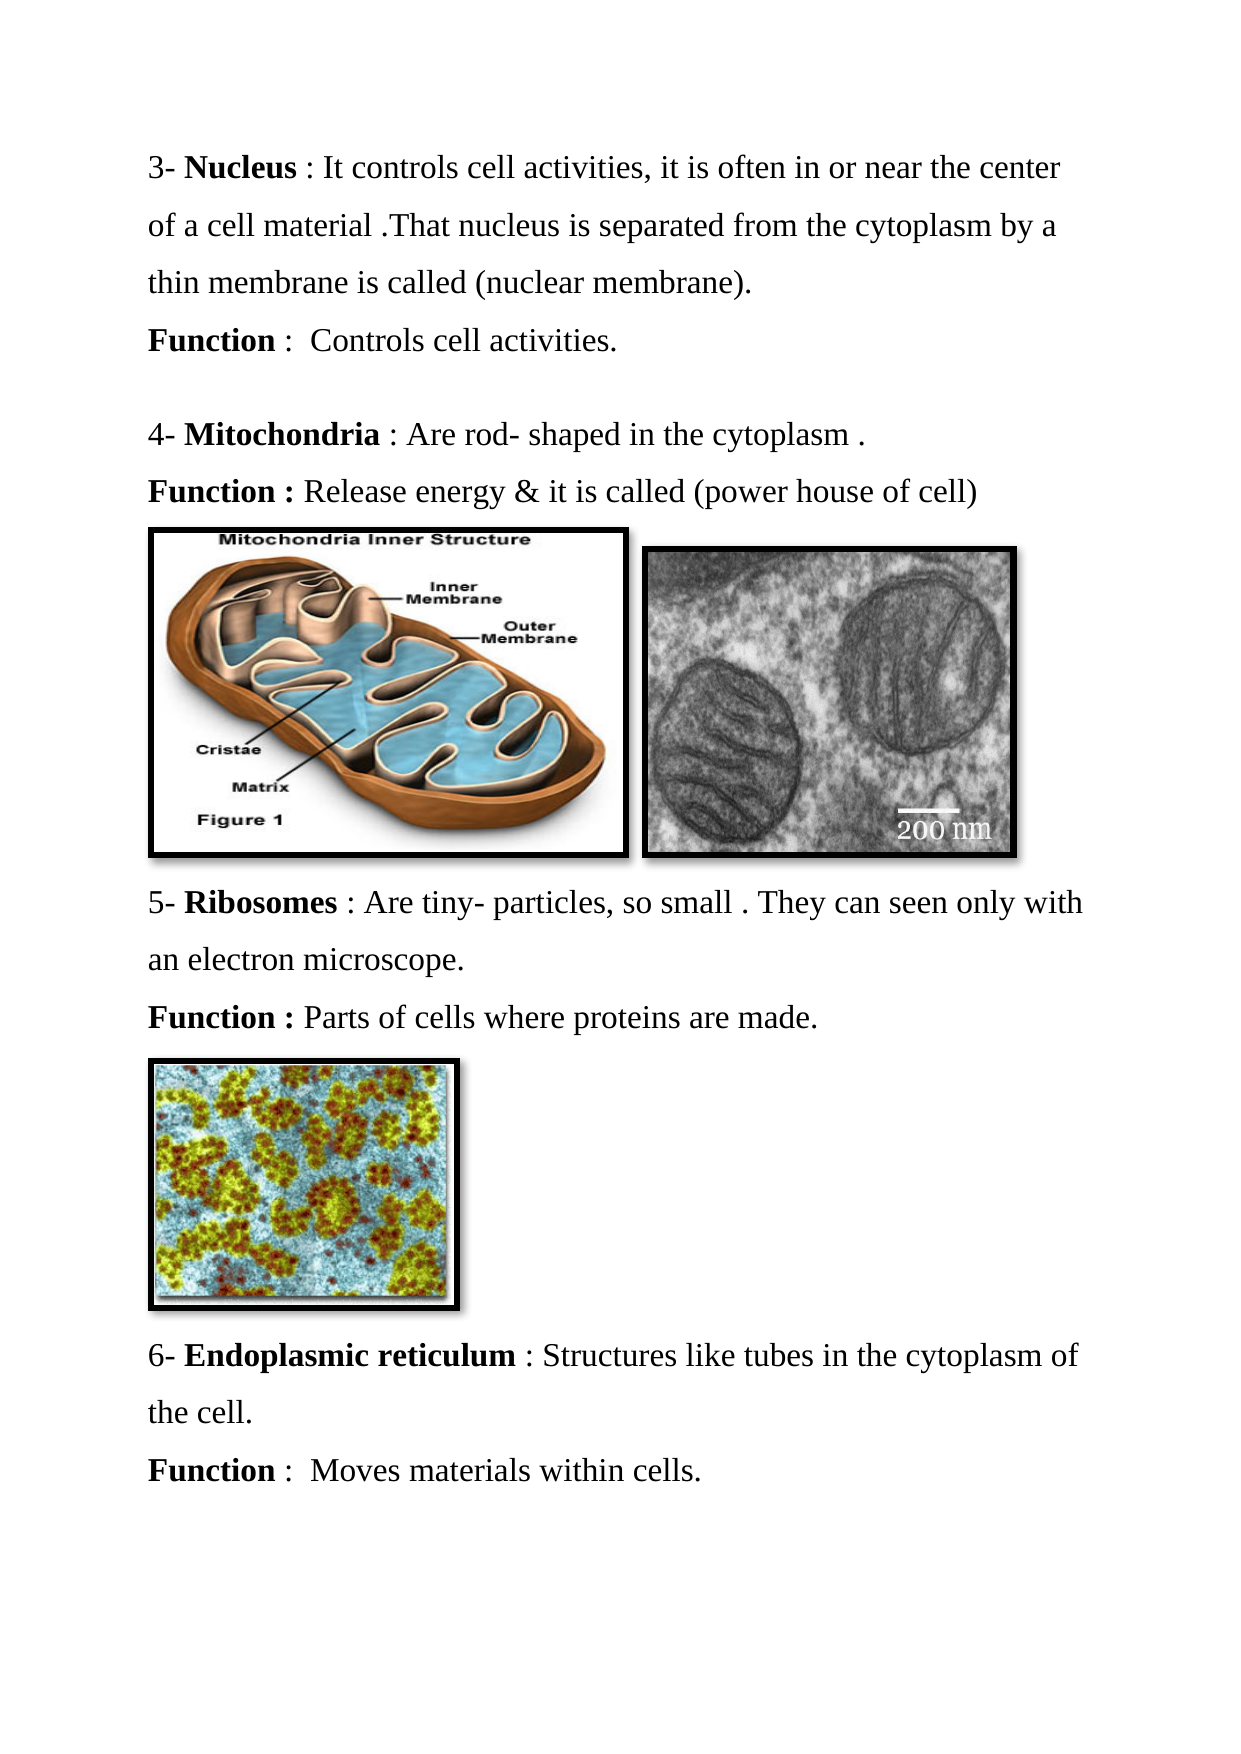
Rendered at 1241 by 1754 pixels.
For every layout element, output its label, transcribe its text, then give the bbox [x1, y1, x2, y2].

picture [648, 552, 1010, 852]
picture [154, 533, 623, 852]
text 3- Nucleus : It controls cell activities, it is often in or near the center of a cell material .That nucleus is separated from the cytoplasm by a thin membrane is called (nuclear membrane). [148, 148, 1092, 301]
picture [154, 1064, 454, 1305]
text Function : Moves materials within cells. [148, 1450, 1092, 1488]
text Function : Parts of cells where proteins are made. [148, 997, 1092, 1036]
text Function : Controls cell activities. [148, 320, 1092, 358]
text 6- Endoplasmic reticulum : Structures like tubes in the cytoplasm of the cell. [148, 1335, 1092, 1431]
text 5- Ribosomes : Are tiny- particles, so small . They can seen only with an electron microscope. [148, 882, 1092, 978]
text 4- Mitochondria : Are rod- shaped in the cytoplasm . [148, 414, 1092, 452]
